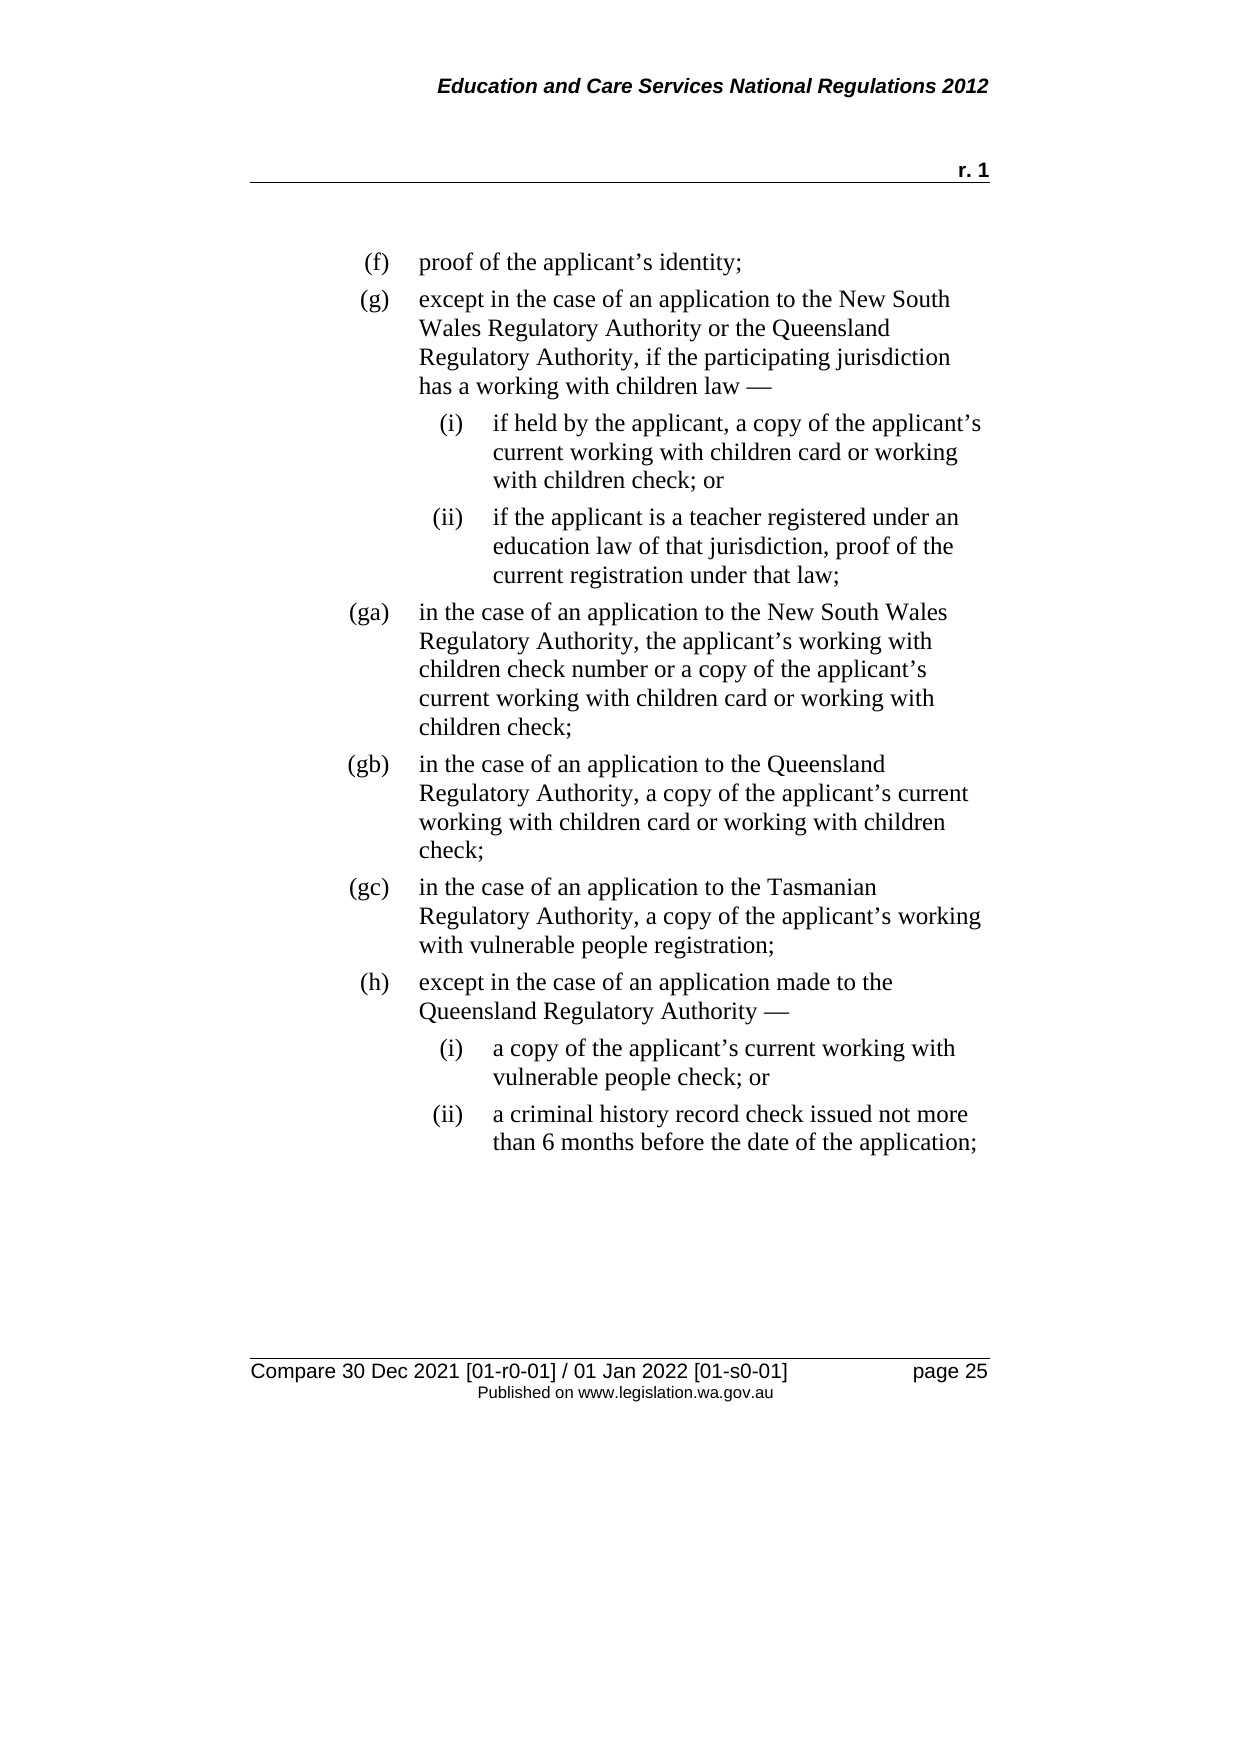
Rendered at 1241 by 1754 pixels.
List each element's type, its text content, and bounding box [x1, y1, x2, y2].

text (i) if held by the applicant, a copy of the applicant’s current working with children card or working with children check; or [250, 408, 990, 494]
text (g) except in the case of an application to the New South Wales Regulatory Authority or the Queensland Regulatory Authority, if the participating jurisdiction has a working with children law — [250, 284, 990, 399]
text (ii) a criminal history record check issued not more than 6 months before the date of the application; [250, 1099, 990, 1156]
text (i) a copy of the applicant’s current working with vulnerable people check; or [250, 1033, 990, 1090]
text (ga) in the case of an application to the New South Wales Regulatory Authority, the applicant’s working with children check number or a copy of the applicant’s current working with children card or working with children check; [250, 597, 990, 741]
text (gc) in the case of an application to the Tasmanian Regulatory Authority, a copy of the applicant’s working with vulnerable people registration; [250, 872, 990, 959]
text (f) proof of the applicant’s identity; [250, 247, 990, 276]
text (gb) in the case of an application to the Queensland Regulatory Authority, a copy of the applicant’s current working with children card or working with children check; [250, 749, 990, 864]
text (h) except in the case of an application made to the Queensland Regulatory Authority — [250, 967, 990, 1024]
text (ii) if the applicant is a teacher registered under an education law of that jurisdiction, proof of the current registration under that law; [250, 502, 990, 589]
